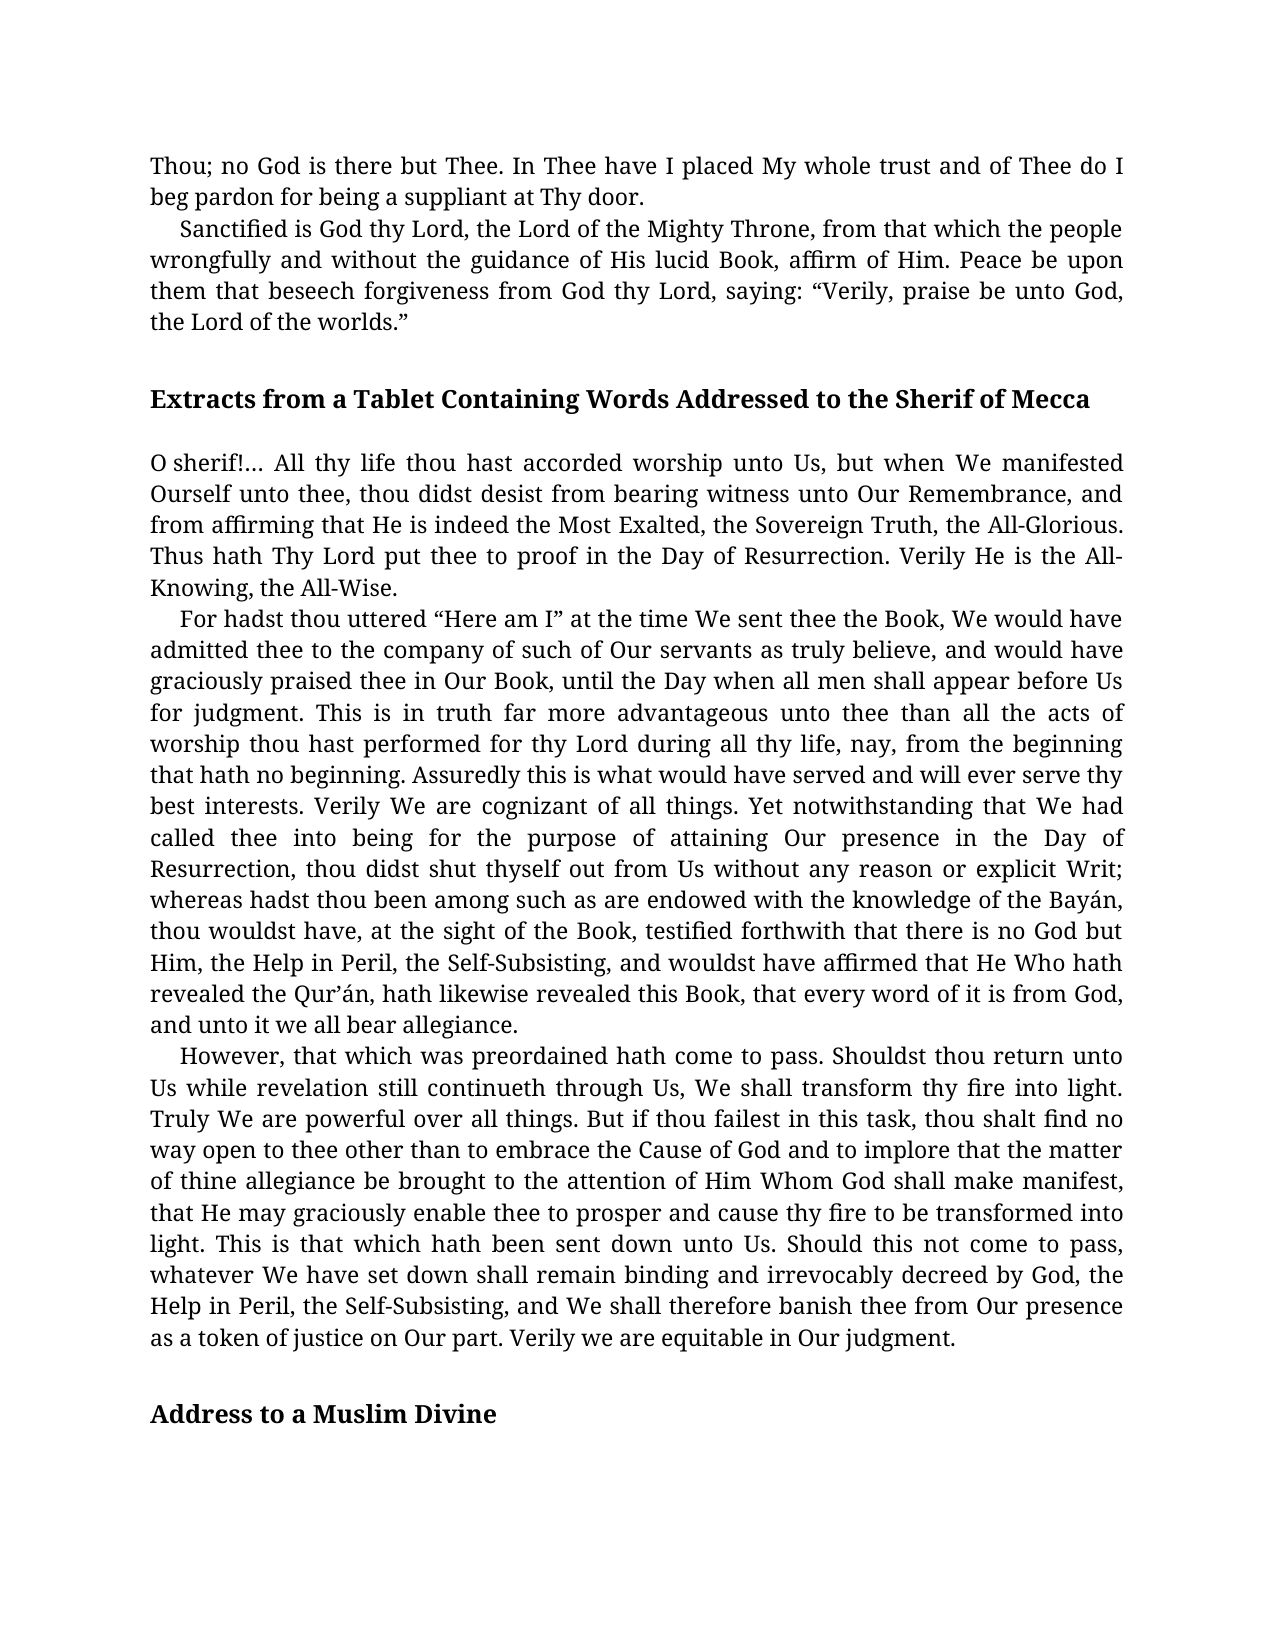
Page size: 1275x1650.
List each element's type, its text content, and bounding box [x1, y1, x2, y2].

text O sherif!… All thy life thou hast accorded worship unto Us, but when We manifested Ourself unto thee, thou didst desist from bearing witness unto Our Remembrance, and from affirming that He is indeed the Most Exalted, the Sovereign Truth, the All-Glorious. Thus hath Thy Lord put thee to proof in the Day of Resurrection. Verily He is the All-Knowing, the All-Wise. [150, 447, 1125, 603]
text For hadst thou uttered “Here am I” at the time We sent thee the Book, We would have admitted thee to the company of such of Our servants as truly believe, and would have graciously praised thee in Our Book, until the Day when all men shall appear before Us for judgment. This is in truth far more advantageous unto thee than all the acts of worship thou hast performed for thy Lord during all thy life, nay, from the beginning that hath no beginning. Assuredly this is what would have served and will ever serve thy best interests. Verily We are cognizant of all things. Yet notwithstanding that We had called thee into being for the purpose of attaining Our presence in the Day of Resurrection, thou didst shut thyself out from Us without any reason or explicit Writ; whereas hadst thou been among such as are endowed with the knowledge of the Bayán, thou wouldst have, at the sight of the Book, testified forthwith that there is no God but Him, the Help in Peril, the Self-Subsisting, and wouldst have affirmed that He Who hath revealed the Qur’án, hath likewise revealed this Book, that every word of it is from God, and unto it we all bear allegiance. [150, 603, 1125, 1040]
text However, that which was preordained hath come to pass. Shouldst thou return unto Us while revelation still continueth through Us, We shall transform thy fire into light. Truly We are powerful over all things. But if thou failest in this task, thou shalt find no way open to thee other than to embrace the Cause of God and to implore that the matter of thine allegiance be brought to the attention of Him Whom God shall make manifest, that He may graciously enable thee to prosper and cause thy fire to be transformed into light. This is that which hath been sent down unto Us. Should this not come to pass, whatever We have set down shall remain binding and irrevocably decreed by God, the Help in Peril, the Self-Subsisting, and We shall therefore banish thee from Our presence as a token of justice on Our part. Verily we are equitable in Our judgment. [150, 1040, 1125, 1353]
text Sanctified is God thy Lord, the Lord of the Mighty Throne, from that which the people wrongfully and without the guidance of His lucid Book, affirm of Him. Peace be upon them that beseech forgiveness from God thy Lord, saying: “Verily, praise be unto God, the Lord of the worlds.” [150, 212, 1125, 337]
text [150, 150, 1125, 212]
